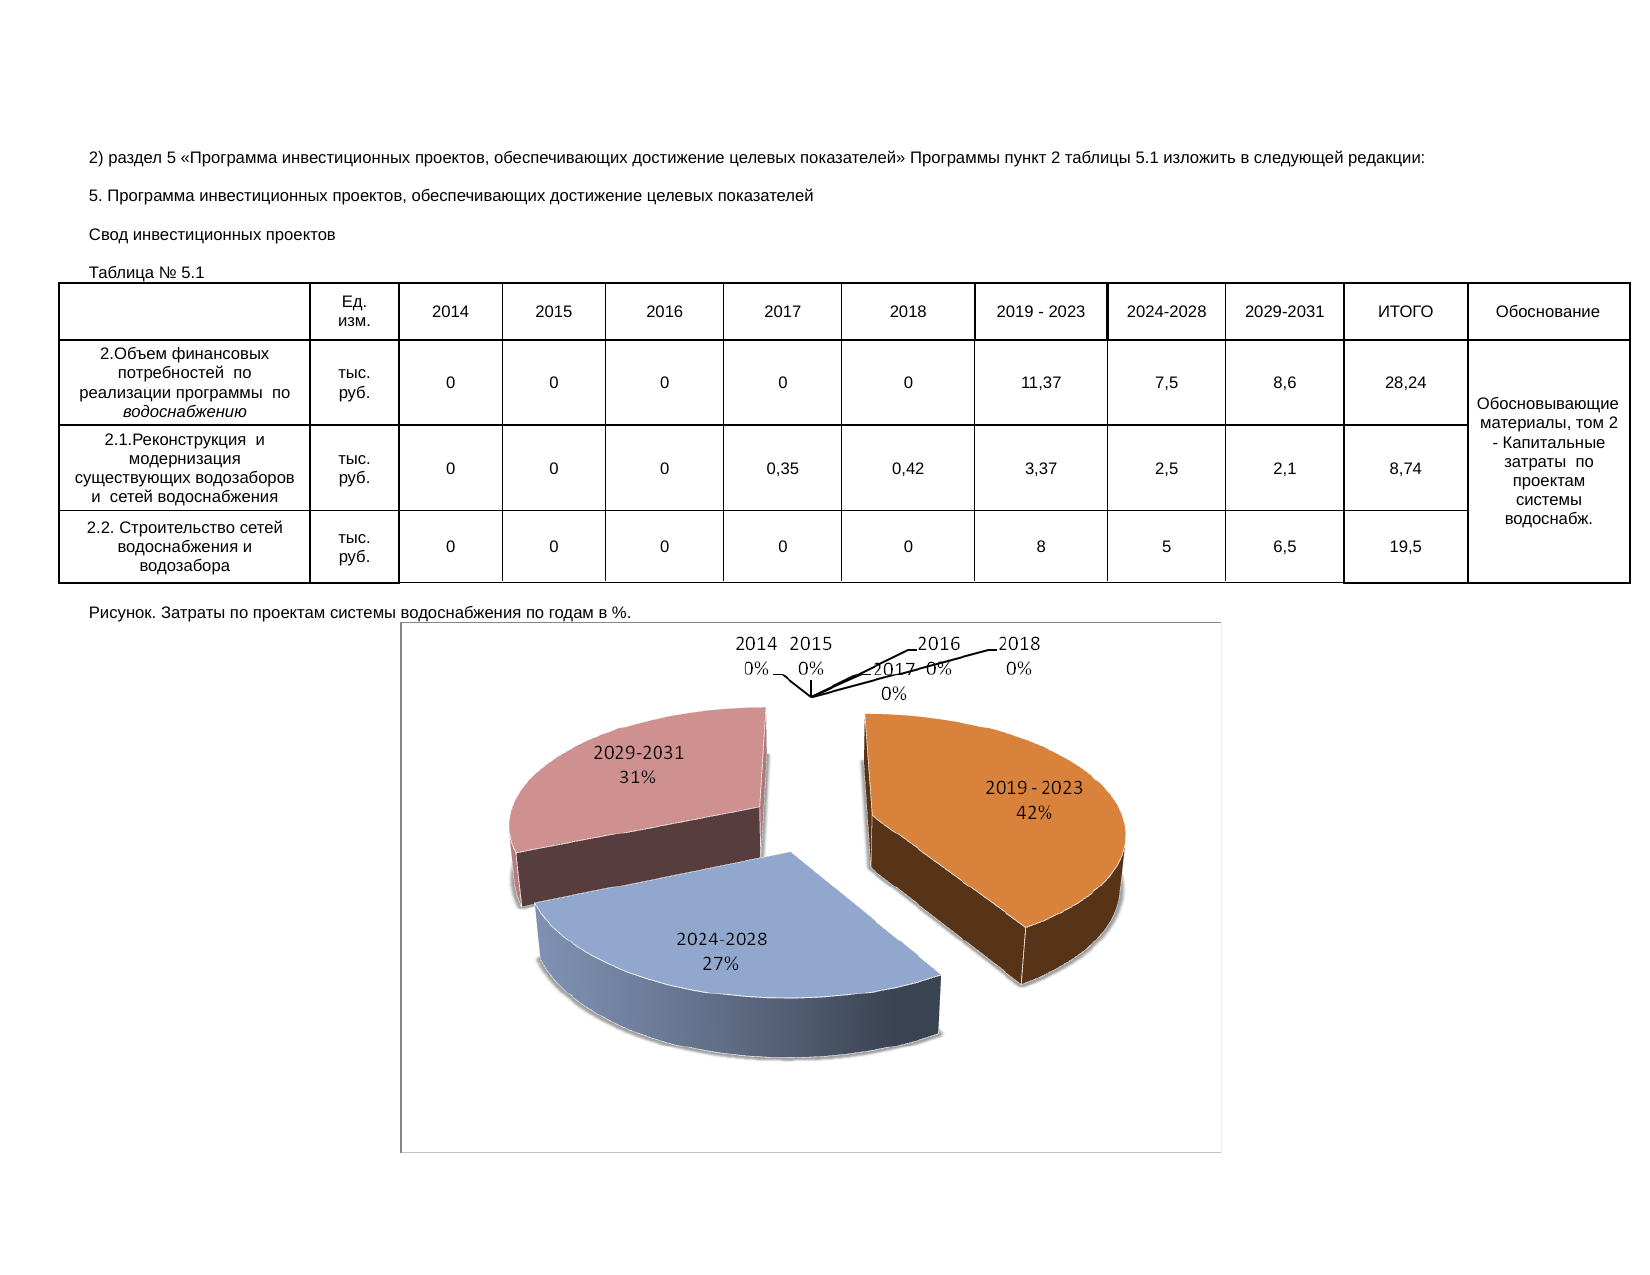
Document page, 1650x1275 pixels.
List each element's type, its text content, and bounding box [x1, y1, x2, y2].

table_cell 2,5 [1108, 426, 1225, 510]
table_cell 5 [1108, 511, 1226, 582]
table_cell 0 [503, 341, 605, 424]
table_cell 0,35 [724, 426, 841, 510]
table_cell 0 [606, 341, 723, 424]
table_cell 0 [503, 426, 605, 510]
table_cell 28,24 [1345, 341, 1467, 424]
text Свод инвестиционных проектов [29, 224, 1532, 243]
table_cell 7,5 [1108, 341, 1225, 424]
table_header 2015 [503, 284, 605, 339]
table_cell 0 [724, 511, 842, 582]
table_cell 19,5 [1345, 511, 1467, 582]
table_header 2024-2028 [1109, 284, 1225, 339]
table_header Ед. изм. [311, 284, 398, 339]
table_header [60, 284, 309, 339]
table_cell 2.Объем финансовых потребностей по реализации программы по водоснабжению [60, 341, 309, 424]
table_cell 0,42 [842, 426, 974, 510]
text 5. Программа инвестиционных проектов, обеспечивающих достижение целевых показателей [29, 186, 1532, 205]
text 2) раздел 5 «Программа инвестиционных проектов, обеспечивающих достижение целевых показателей» Программы пункт 2 таблицы 5.1 изложить в следующей редакции: [29, 148, 1532, 167]
table_header 2014 [400, 284, 502, 339]
table_cell тыс. руб. [311, 511, 398, 582]
table_cell 8,74 [1345, 426, 1467, 510]
table_cell Обосновывающие материалы, том 2 - Капитальные затраты по проектам системы водоснабж. [1469, 341, 1629, 582]
table_cell 2.2. Строительство сетей водоснабжения и водозабора [60, 511, 309, 582]
table_cell тыс. руб. [311, 426, 398, 510]
table_cell тыс. руб. [311, 341, 398, 424]
table_cell 0 [400, 511, 502, 582]
table_cell 0 [606, 426, 723, 510]
table_header 2029-2031 [1226, 284, 1343, 339]
table_cell 11,37 [975, 341, 1107, 424]
table_cell 0 [400, 426, 502, 510]
table_cell 2.1.Реконструкция и модернизация существующих водозаборов и сетей водоснабжения [60, 426, 309, 510]
table_cell 2,1 [1226, 426, 1343, 510]
table_cell 0 [842, 511, 974, 582]
table_header 2017 [724, 284, 841, 339]
table_cell 0 [502, 511, 606, 582]
table_header 2016 [606, 284, 723, 339]
table_header ИТОГО [1345, 284, 1467, 339]
table_cell 0 [400, 341, 502, 424]
picture [399, 622, 1222, 1153]
table_cell 6,5 [1226, 511, 1343, 582]
table_header 2019 - 2023 [976, 284, 1106, 339]
table_cell 8,6 [1226, 341, 1343, 424]
table_cell 0 [606, 511, 724, 582]
table_cell 0 [724, 341, 841, 424]
table_header 2018 [842, 284, 974, 339]
text Таблица № 5.1 [29, 263, 1532, 282]
table_cell 8 [975, 511, 1107, 582]
table_cell 0 [842, 341, 974, 424]
table_cell 3,37 [975, 426, 1107, 510]
table_header Обоснование [1469, 284, 1629, 339]
text Рисунок. Затраты по проектам системы водоснабжения по годам в %. [29, 603, 1532, 622]
